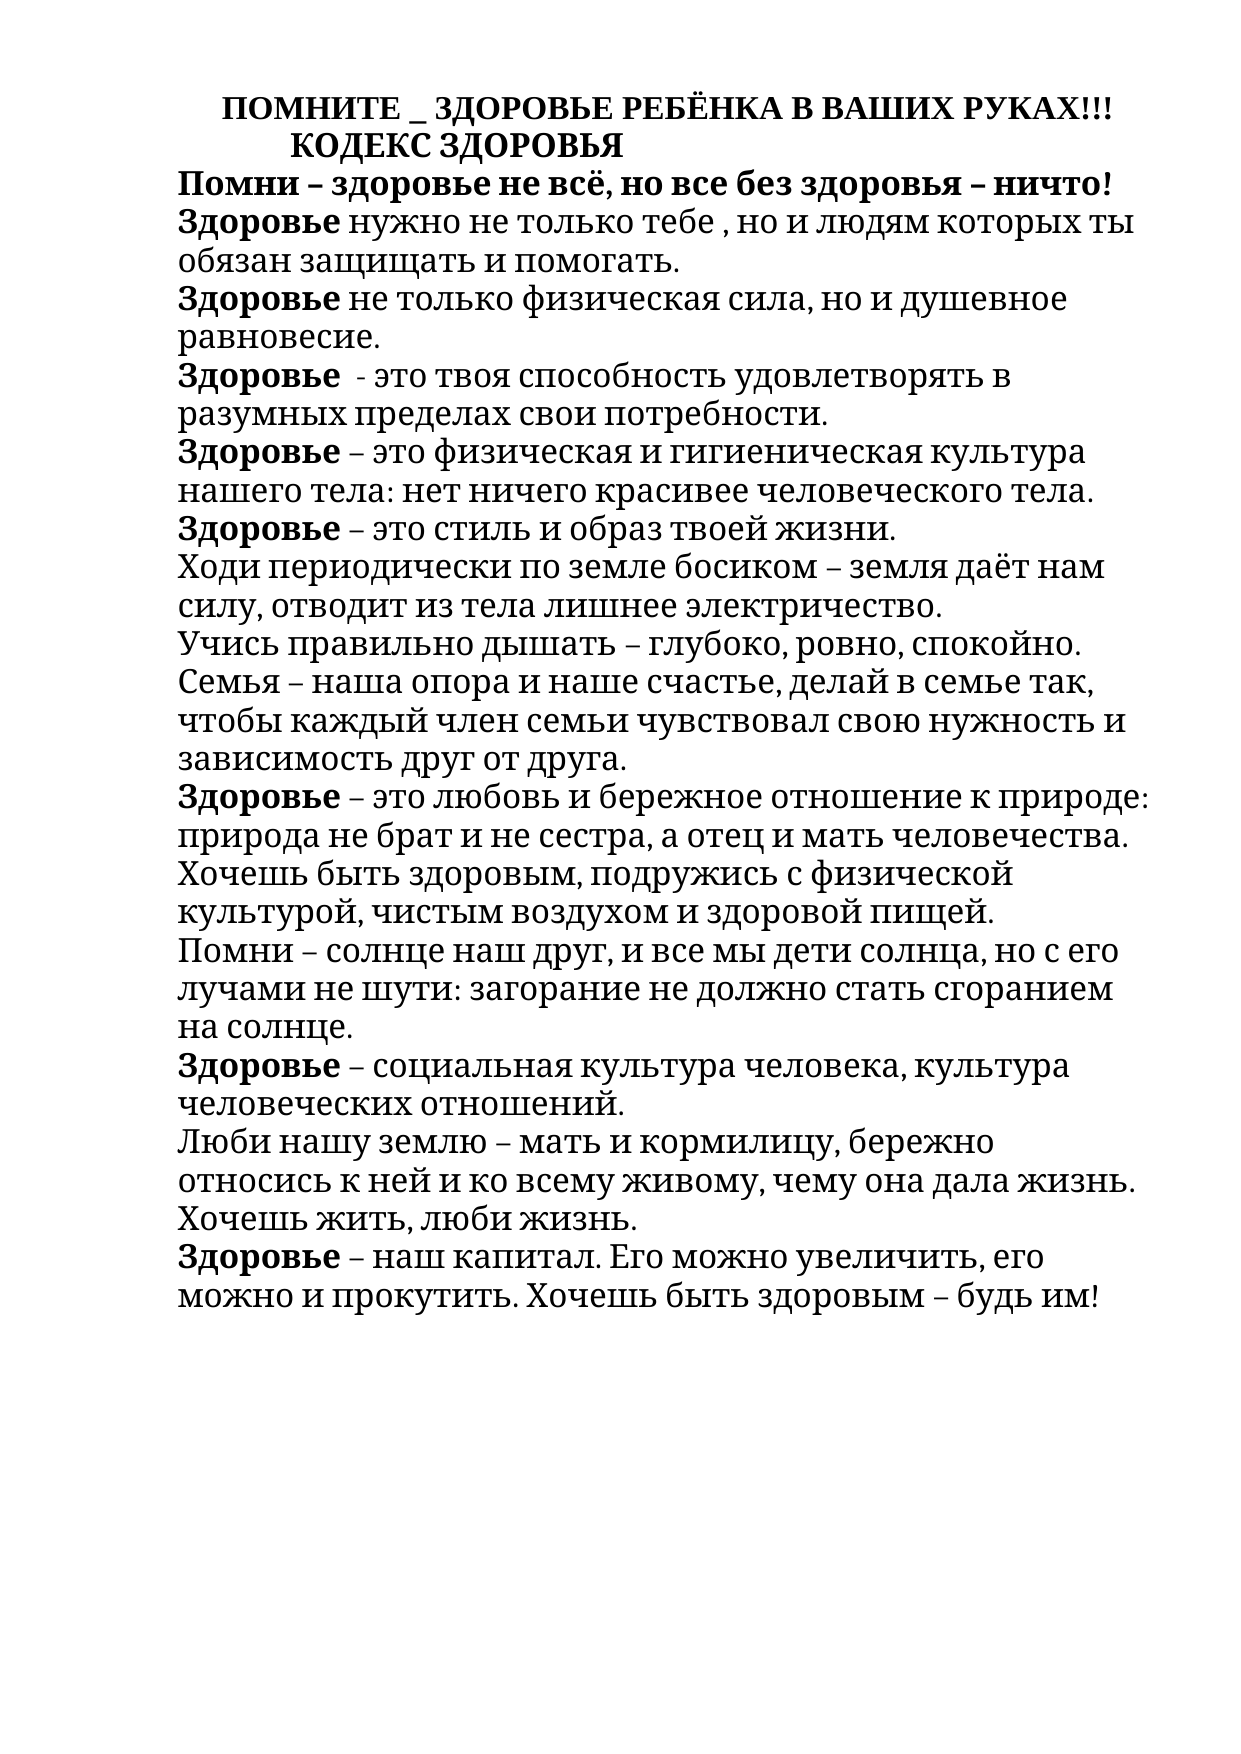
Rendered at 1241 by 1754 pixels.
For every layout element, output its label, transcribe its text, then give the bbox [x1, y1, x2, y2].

text Семья – наша опора и наше счастье, делай в семье так, чтобы каждый член семьи чувствовал свою нужность и зависимость друг от друга. [177, 664, 1152, 779]
text Помни – здоровье не всё, но все без здоровья – ничто! [177, 165, 1152, 204]
text Здоровье - это твоя способность удовлетворять в разумных пределах свои потребности. [177, 357, 1152, 434]
text Здоровье – это стиль и образ твоей жизни. [177, 510, 1152, 549]
text Ходи периодически по земле босиком – земля даёт нам силу, отводит из тела лишнее электричество. [177, 549, 1152, 625]
text Здоровье – наш капитал. Его можно увеличить, его можно и прокутить. Хочешь быть здоровым – будь им! [177, 1239, 1152, 1315]
text Люби нашу землю – мать и кормилицу, бережно относись к ней и ко всему живому, чему она дала жизнь. Хочешь жить, люби жизнь. [177, 1124, 1152, 1239]
text Здоровье – это любовь и бережное отношение к природе: природа не брат и не сестра, а отец и мать человечества. [177, 779, 1152, 855]
text Здоровье – это физическая и гигиеническая культура нашего тела: нет ничего красивее человеческого тела. [177, 434, 1152, 510]
text ПОМНИТЕ _ ЗДОРОВЬЕ РЕБЁНКА В ВАШИХ РУКАХ!!! [222, 89, 1152, 127]
text Учись правильно дышать – глубоко, ровно, спокойно. [177, 625, 1152, 664]
text Здоровье не только физическая сила, но и душевное равновесие. [177, 280, 1152, 357]
text Здоровье нужно не только тебе , но и людям которых ты обязан защищать и помогать. [177, 204, 1152, 280]
text КОДЕКС ЗДОРОВЬЯ [290, 127, 1152, 165]
text Здоровье – социальная культура человека, культура человеческих отношений. [177, 1047, 1152, 1124]
text Помни – солнце наш друг, и все мы дети солнца, но с его лучами не шути: загорание не должно стать сгоранием на солнце. [177, 932, 1152, 1047]
text Хочешь быть здоровым, подружись с физической культурой, чистым воздухом и здоровой пищей. [177, 855, 1152, 932]
